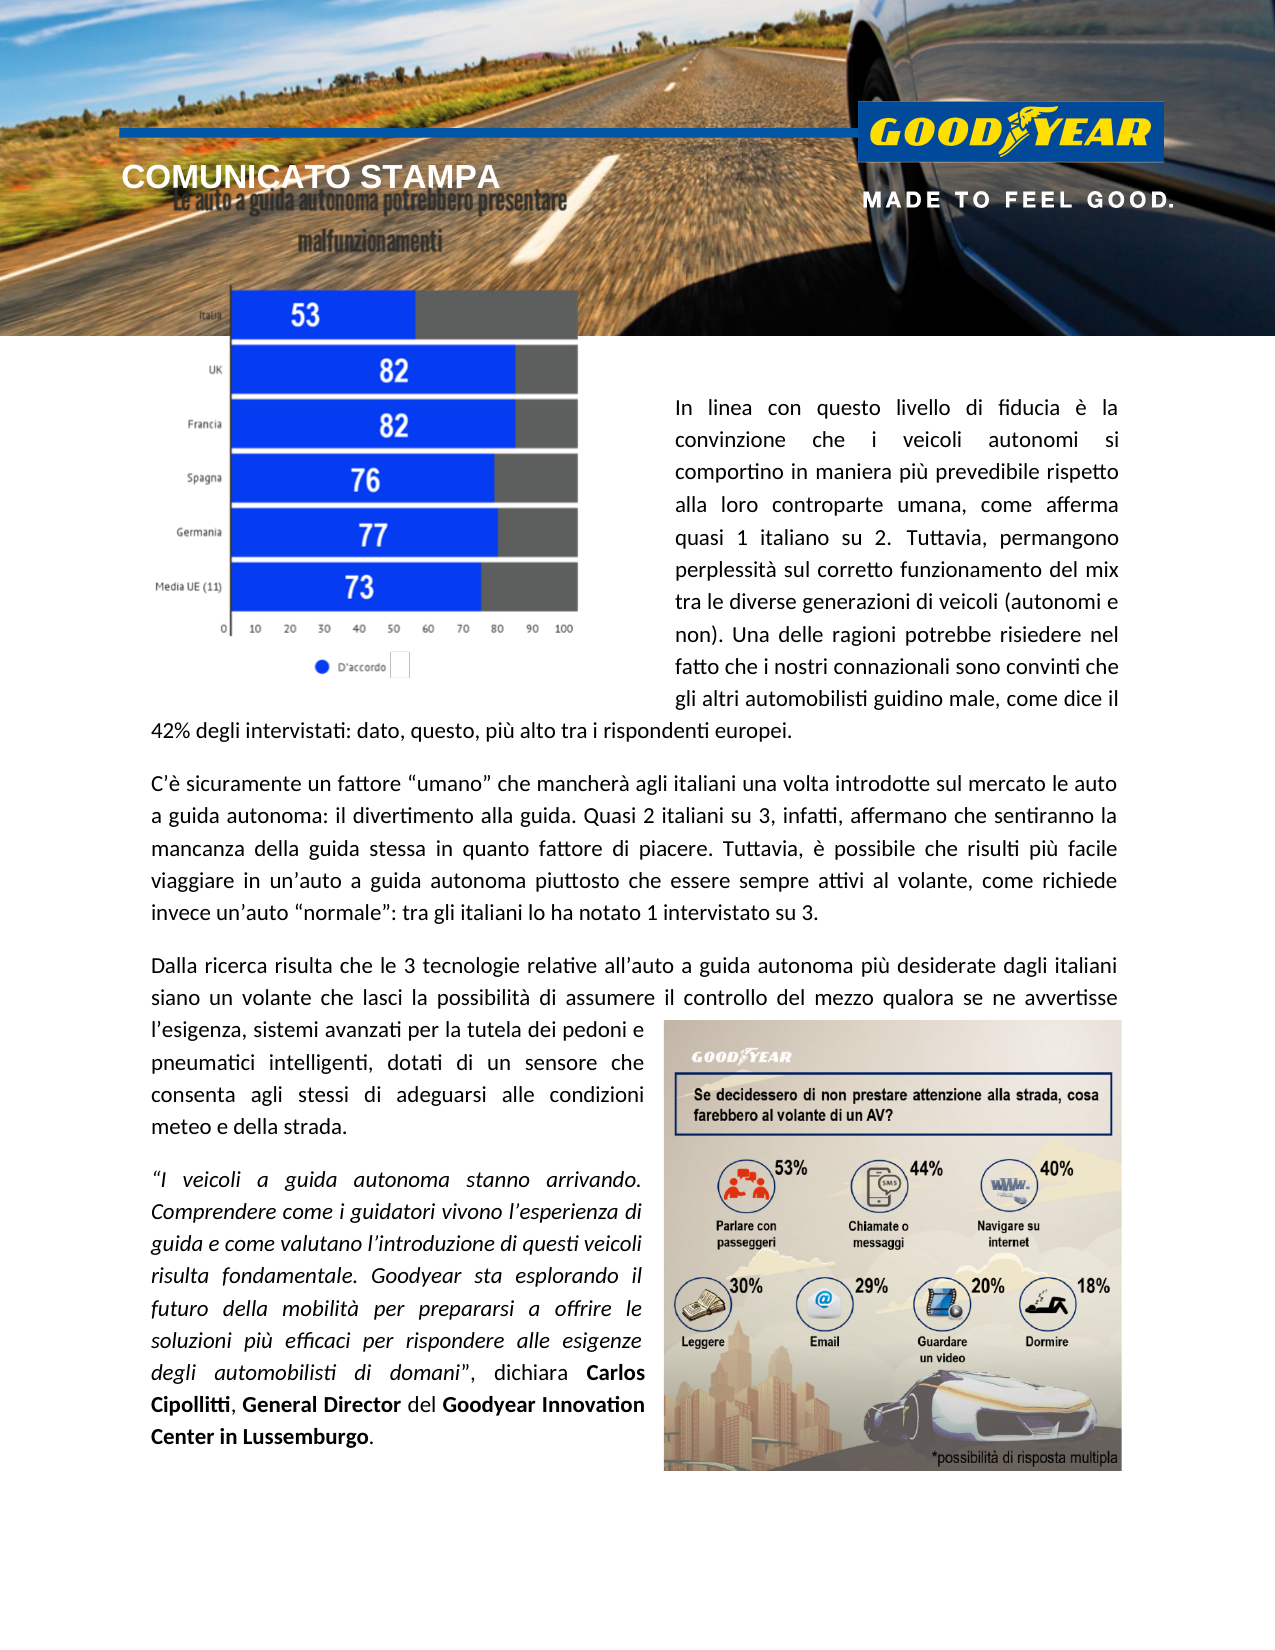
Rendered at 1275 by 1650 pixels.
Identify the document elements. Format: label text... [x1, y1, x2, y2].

text “I veicoli a guida autonoma stanno arrivando. Comprendere come i guidatori vivono l’esperienza di guida e come valutano l’introduzione di questi veicoli risulta fondamentale. Goodyear sta esplorando il futuro della mobilità per prepararsi a offrire le soluzioni più efficaci per rispondere alle esigenze degli automobilisti di domani”, dichiara Carlos Cipollitti, General Director del Goodyear Innovation Center in Lussemburgo. [151, 1165, 663, 1451]
text In linea con questo livello di fiducia è la convinzione che i veicoli autonomi si comportino in maniera più prevedibile rispetto alla loro controparte umana, come afferma quasi 1 italiano su 2. Tuttavia, permangono perplessità sul corretto funzionamento del mix tra le diverse generazioni di veicoli (autonomi e non). Una delle ragioni potrebbe risiedere nel fatto che i nostri connazionali sono convinti che gli altri automobilisti guidino male, come dice il 42% degli intervistati: dato, questo, più alto tra i rispondenti europei. [151, 393, 1119, 744]
picture [0, 0, 1275, 701]
text C’è sicuramente un fattore “umano” che mancherà agli italiani una volta introdotte sul mercato le auto a guida autonoma: il divertimento alla guida. Quasi 2 italiani su 3, infatti, affermano che sentiranno la mancanza della guida stessa in quanto fattore di piacere. Tuttavia, è possibile che risulti più facile viaggiare in un’auto a guida autonoma piuttosto che essere sempre attivi al volante, come richiede invece un’auto “normale”: tra gli italiani lo ha notato 1 intervistato su 3. [151, 769, 1119, 926]
picture [663, 1020, 1122, 1471]
text Dalla ricerca risulta che le 3 tecnologie relative all’auto a guida autonoma più desiderate dagli italiani siano un volante che lasci la possibilità di assumere il controllo del mezzo qualora se ne avvertisse l’esigenza, sistemi avanzati per la tutela dei pedoni e pneumatici intelligenti, dotati di un sensore che consenta agli stessi di adeguarsi alle condizioni meteo e della strada. [151, 951, 1119, 1140]
